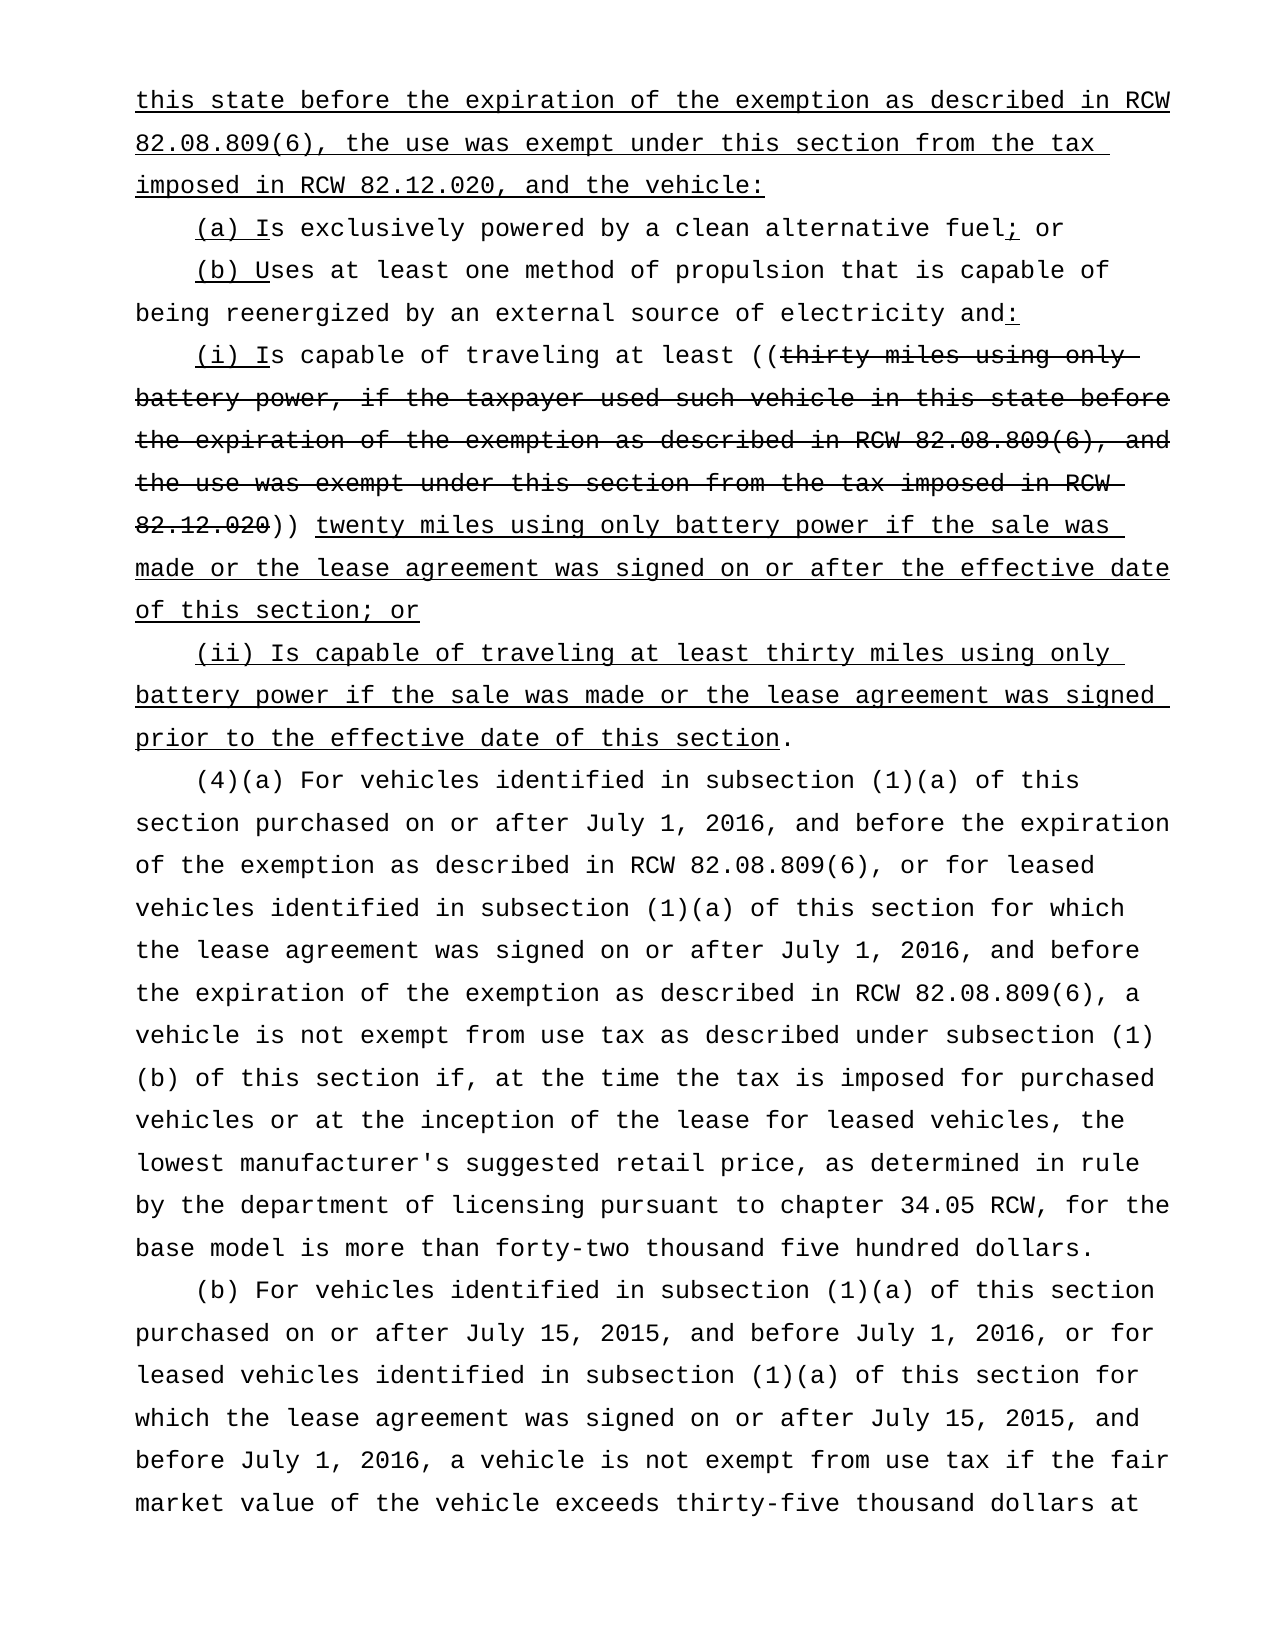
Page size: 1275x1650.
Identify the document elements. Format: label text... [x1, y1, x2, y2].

text (i) Is capable of traveling at least ((thirty miles using only battery power, if the taxpayer used such vehicle in this state before the expiration of the exemption as described in RCW 82.08.809(6), and the use was exempt under this section from the tax imposed in RCW 82.12.020)) twenty miles using only battery power if the sale was made or the lease agreement was signed on or after the effective date of this section; or [135, 330, 1170, 399]
text (ii) Is capable of traveling at least thirty miles using only battery power if the sale was made or the lease agreement was signed prior to the effective date of this section. [135, 627, 1170, 706]
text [135, 1265, 1170, 1520]
text (ii) Is capable of traveling at least thirty miles using only battery power if the sale was made or the lease agreement was signed prior to the effective date of this section. [135, 708, 1170, 755]
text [135, 75, 1170, 111]
text (i) Is capable of traveling at least ((thirty miles using only battery power, if the taxpayer used such vehicle in this state before the expiration of the exemption as described in RCW 82.08.809(6), and the use was exempt under this section from the tax imposed in RCW 82.12.020)) twenty miles using only battery power if the sale was made or the lease agreement was signed on or after the effective date of this section; or [135, 443, 1170, 579]
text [135, 113, 1170, 202]
text (4)(a) For vehicles identified in subsection (1)(a) of this section purchased on or after July 1, 2016, and before the expiration of the exemption as described in RCW 82.08.809(6), or for leased vehicles identified in subsection (1)(a) of this section for which the lease agreement was signed on or after July 1, 2016, and before the expiration of the exemption as described in RCW 82.08.809(6), a vehicle is not exempt from use tax as described under subsection (1)(b) of this section if, at the time the tax is imposed for purchased vehicles or at the inception of the lease for leased vehicles, the lowest manufacturer's suggested retail price, as determined in rule by the department of licensing pursuant to chapter 34.05 RCW, for the base model is more than forty-two thousand five hundred dollars. [135, 755, 1170, 1265]
text (i) Is capable of traveling at least ((thirty miles using only battery power, if the taxpayer used such vehicle in this state before the expiration of the exemption as described in RCW 82.08.809(6), and the use was exempt under this section from the tax imposed in RCW 82.12.020)) twenty miles using only battery power if the sale was made or the lease agreement was signed on or after the effective date of this section; or [135, 580, 1170, 627]
text (i) Is capable of traveling at least ((thirty miles using only battery power, if the taxpayer used such vehicle in this state before the expiration of the exemption as described in RCW 82.08.809(6), and the use was exempt under this section from the tax imposed in RCW 82.12.020)) twenty miles using only battery power if the sale was made or the lease agreement was signed on or after the effective date of this section; or [135, 401, 1170, 441]
text (b) Uses at least one method of propulsion that is capable of being reenergized by an external source of electricity and: [135, 245, 1170, 330]
text (a) Is exclusively powered by a clean alternative fuel; or [135, 202, 1170, 245]
